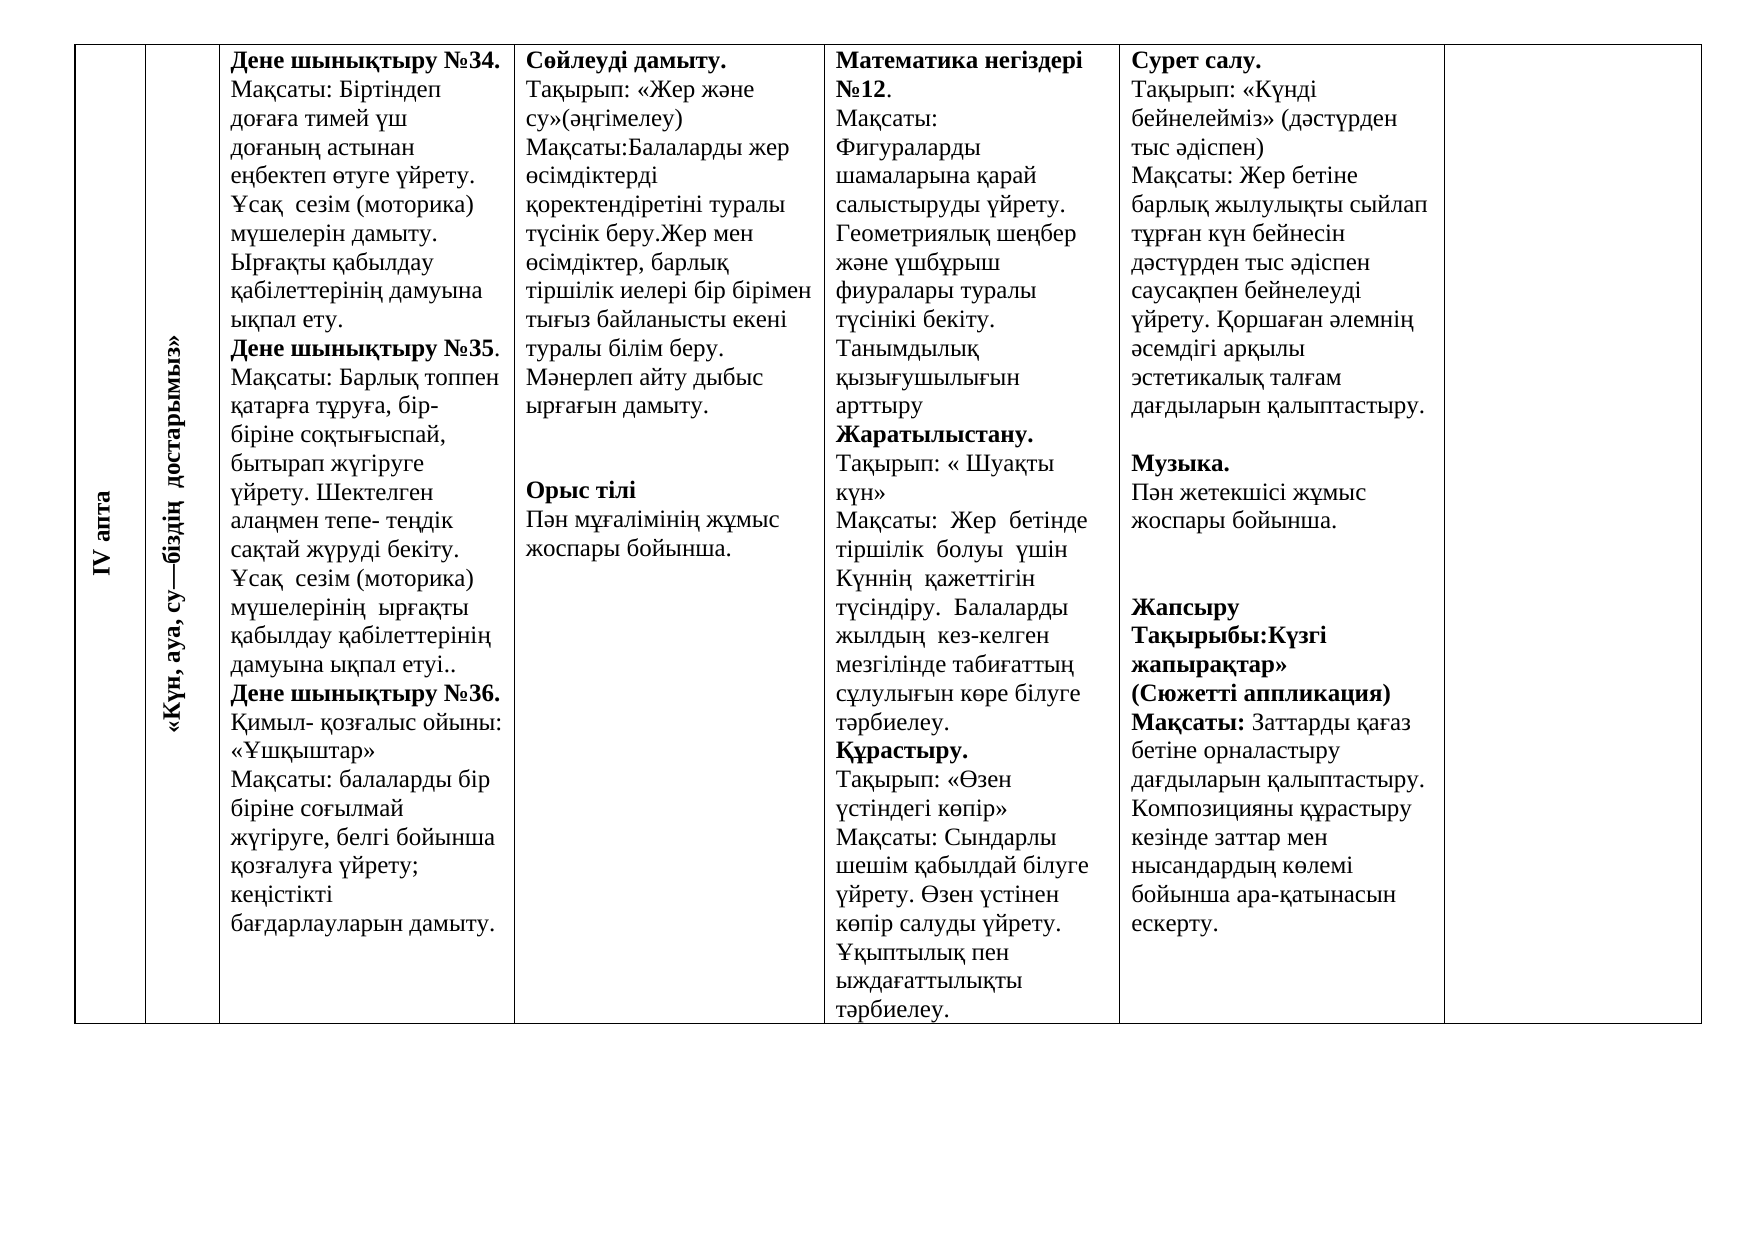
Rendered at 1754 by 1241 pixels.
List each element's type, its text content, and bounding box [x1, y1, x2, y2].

table_header Математика негіздері №12. Мақсаты: Фигураларды шамаларына қарай салыстыруды үйрету. Геометриялық шеңбер және үшбұрыш фиуралары туралы түсінікі бекіту. Танымдылық қызығушылығын арттыру Жаратылыстану. Тақырып: « Шуақты күн» Мақсаты: Жер бетінде тіршілік болуы үшін Күннің қажеттігін түсіндіру. Балаларды жылдың кез-келген мезгілінде табиғаттың сұлулығын көре білуге тəрбиелеу. Құрастыру. Тақырып: «Өзен үстіндегі көпір» Мақсаты: Сындарлы шешім қабылдай білуге үйрету. Өзен үстінен көпір салуды үйрету. Ұқыптылық пен ыждағаттылықты тәрбиелеу. [825, 45, 1119, 1023]
table_header Сөйлеуді дамыту. Тақырып: «Жер және су»(әңгімелеу) Мақсаты:Балаларды жер өсімдіктерді қоректендіретіні туралы түсінік беру.Жер мен өсімдіктер, барлық тіршілік иелері бір бірімен тығыз байланысты екені туралы білім беру. Мәнерлеп айту дыбыс ырғағын дамыту. Орыс тілі Пән мұғалімінің жұмыс жоспары бойынша. [515, 45, 824, 1023]
table_header [1445, 45, 1701, 1023]
table_header Дене шынықтыру №34. Мақсаты: Біртіндеп доғаға тимей үш доғаның астынан еңбектеп өтуге үйрету. Ұсақ сезім (моторика) мүшелерін дамыту. Ырғақты қабылдау қабілеттерінің дамуына ықпал ету. Дене шынықтыру №35. Мақсаты: Барлық топпен қатарға тұруға, бір- біріне соқтығыспай, бытырап жүгіруге үйрету. Шектелген алаңмен тепе- теңдік сақтай жүруді бекіту. Ұсақ сезім (моторика) мүшелерінің ырғақты қабылдау қабілеттерінің дамуына ықпал етуі.. Дене шынықтыру №36. Қимыл- қозғалыс ойыны: «Ұшқыштар» Мақсаты: балаларды бір біріне соғылмай жүгіруге, белгі бойынша қозғалуға үйрету; кеңістікті бағдарлауларын дамыту. [220, 45, 514, 1023]
table_header IV апта [76, 45, 145, 1023]
table_header «Күн, ауа, су—біздің достарымыз» [146, 45, 219, 1023]
table_header Сурет салу. Тақырып: «Күнді бейнелейміз» (дәстүрден тыс әдіспен) Мақсаты: Жер бетіне барлық жылулықты сыйлап тұрған күн бейнесін дәстүрден тыс әдіспен саусақпен бейнелеуді үйрету. Қоршаған әлемнің әсемдігі арқылы эстетикалық талғам дағдыларын қалыптастыру. Музыка. Пән жетекшісі жұмыс жоспары бойынша. Жапсыру Тақырыбы:Күзгі жапырақтар» (Сюжетті аппликация) Мақсаты: Заттарды қағаз бетіне орналастыру дағдыларын қалыптастыру. Композицияны құрастыру кезінде заттар мен нысандардың көлемі бойынша ара-қатынасын ескерту. [1120, 45, 1444, 1023]
